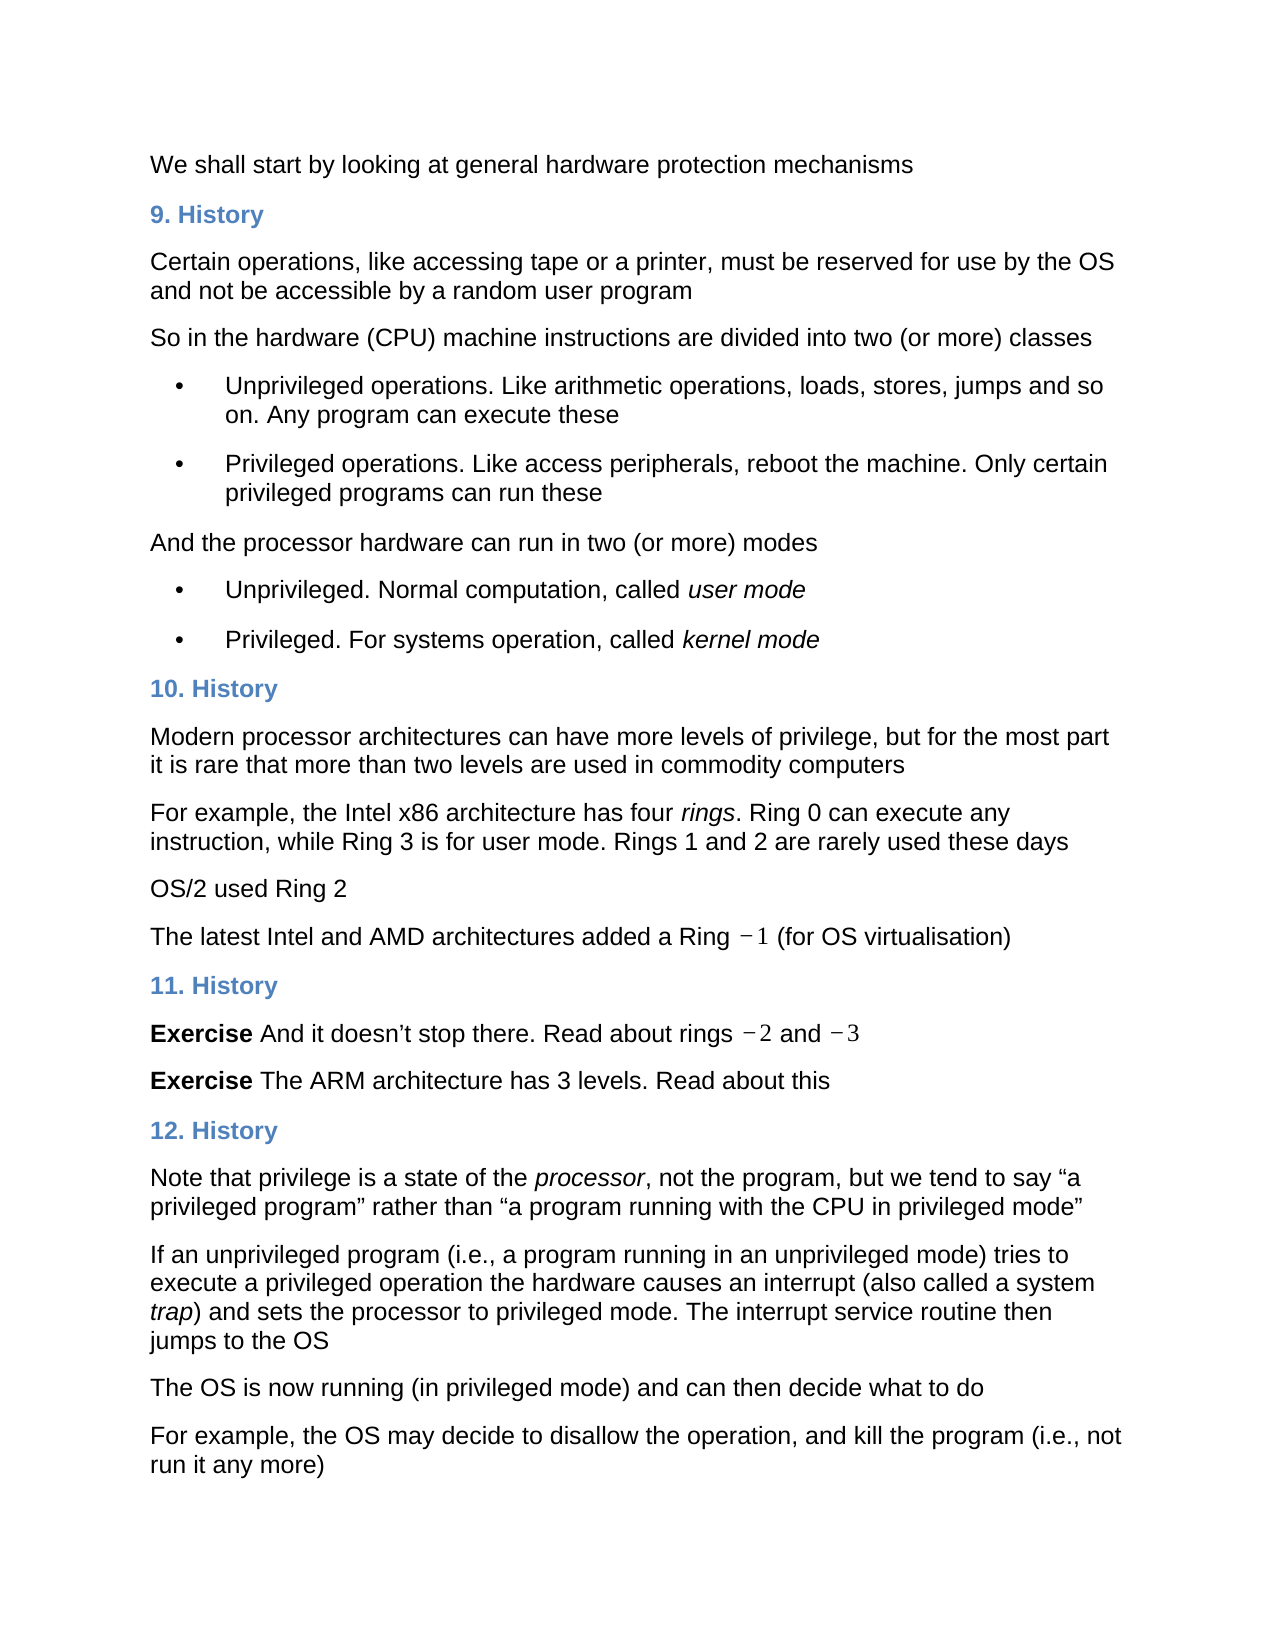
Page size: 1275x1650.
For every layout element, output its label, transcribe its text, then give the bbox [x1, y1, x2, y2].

text Modern processor architectures can have more levels of privilege, but for the most part it is rare that more than two levels are used in commodity computers [150, 722, 1125, 779]
text If an unprivileged program (i.e., a program running in an unprivileged mode) tries to execute a privileged operation the hardware causes an interrupt (also called a system trap) and sets the processor to privileged mode. The interrupt service routine then jumps to the OS [150, 1239, 1125, 1354]
text For example, the OS may decide to disallow the operation, and kill the program (i.e., not run it any more) [150, 1421, 1125, 1478]
list Unprivileged. Normal computation, called user mode [175, 575, 1125, 604]
text Exercise The ARM architecture has 3 levels. Read about this [150, 1066, 1125, 1095]
list Privileged operations. Like access peripherals, reboot the machine. Only certain privileged programs can run these [175, 449, 1125, 507]
subtitle 10. History [150, 674, 1125, 703]
text Exercise And it doesn’t stop there. Read about rings and [150, 1019, 1125, 1047]
subtitle 11. History [150, 971, 1125, 1000]
text The OS is now running (in privileged mode) and can then decide what to do [150, 1373, 1125, 1402]
list Privileged. For systems operation, called kernel mode [175, 624, 1125, 653]
subtitle 12. History [150, 1116, 1125, 1144]
text Certain operations, like accessing tape or a printer, must be reserved for use by the OS and not be accessible by a random user program [150, 247, 1125, 304]
text OS/2 used Ring 2 [150, 874, 1125, 903]
text For example, the Intel x86 architecture has four rings. Ring 0 can execute any instruction, while Ring 3 is for user mode. Rings 1 and 2 are rarely used these days [150, 798, 1125, 855]
text Note that privilege is a state of the processor, not the program, but we tend to say “a privileged program” rather than “a program running with the CPU in privileged mode” [150, 1163, 1125, 1221]
subtitle 9. History [150, 199, 1125, 228]
text The latest Intel and AMD architectures added a Ring (for OS virtualisation) [150, 922, 1125, 950]
text We shall start by looking at general hardware protection mechanisms [150, 150, 1125, 179]
text So in the hardware (CPU) machine instructions are divided into two (or more) classes [150, 323, 1125, 352]
list Unprivileged operations. Like arithmetic operations, loads, stores, jumps and so on. Any program can execute these [175, 371, 1125, 428]
text And the processor hardware can run in two (or more) modes [150, 527, 1125, 556]
